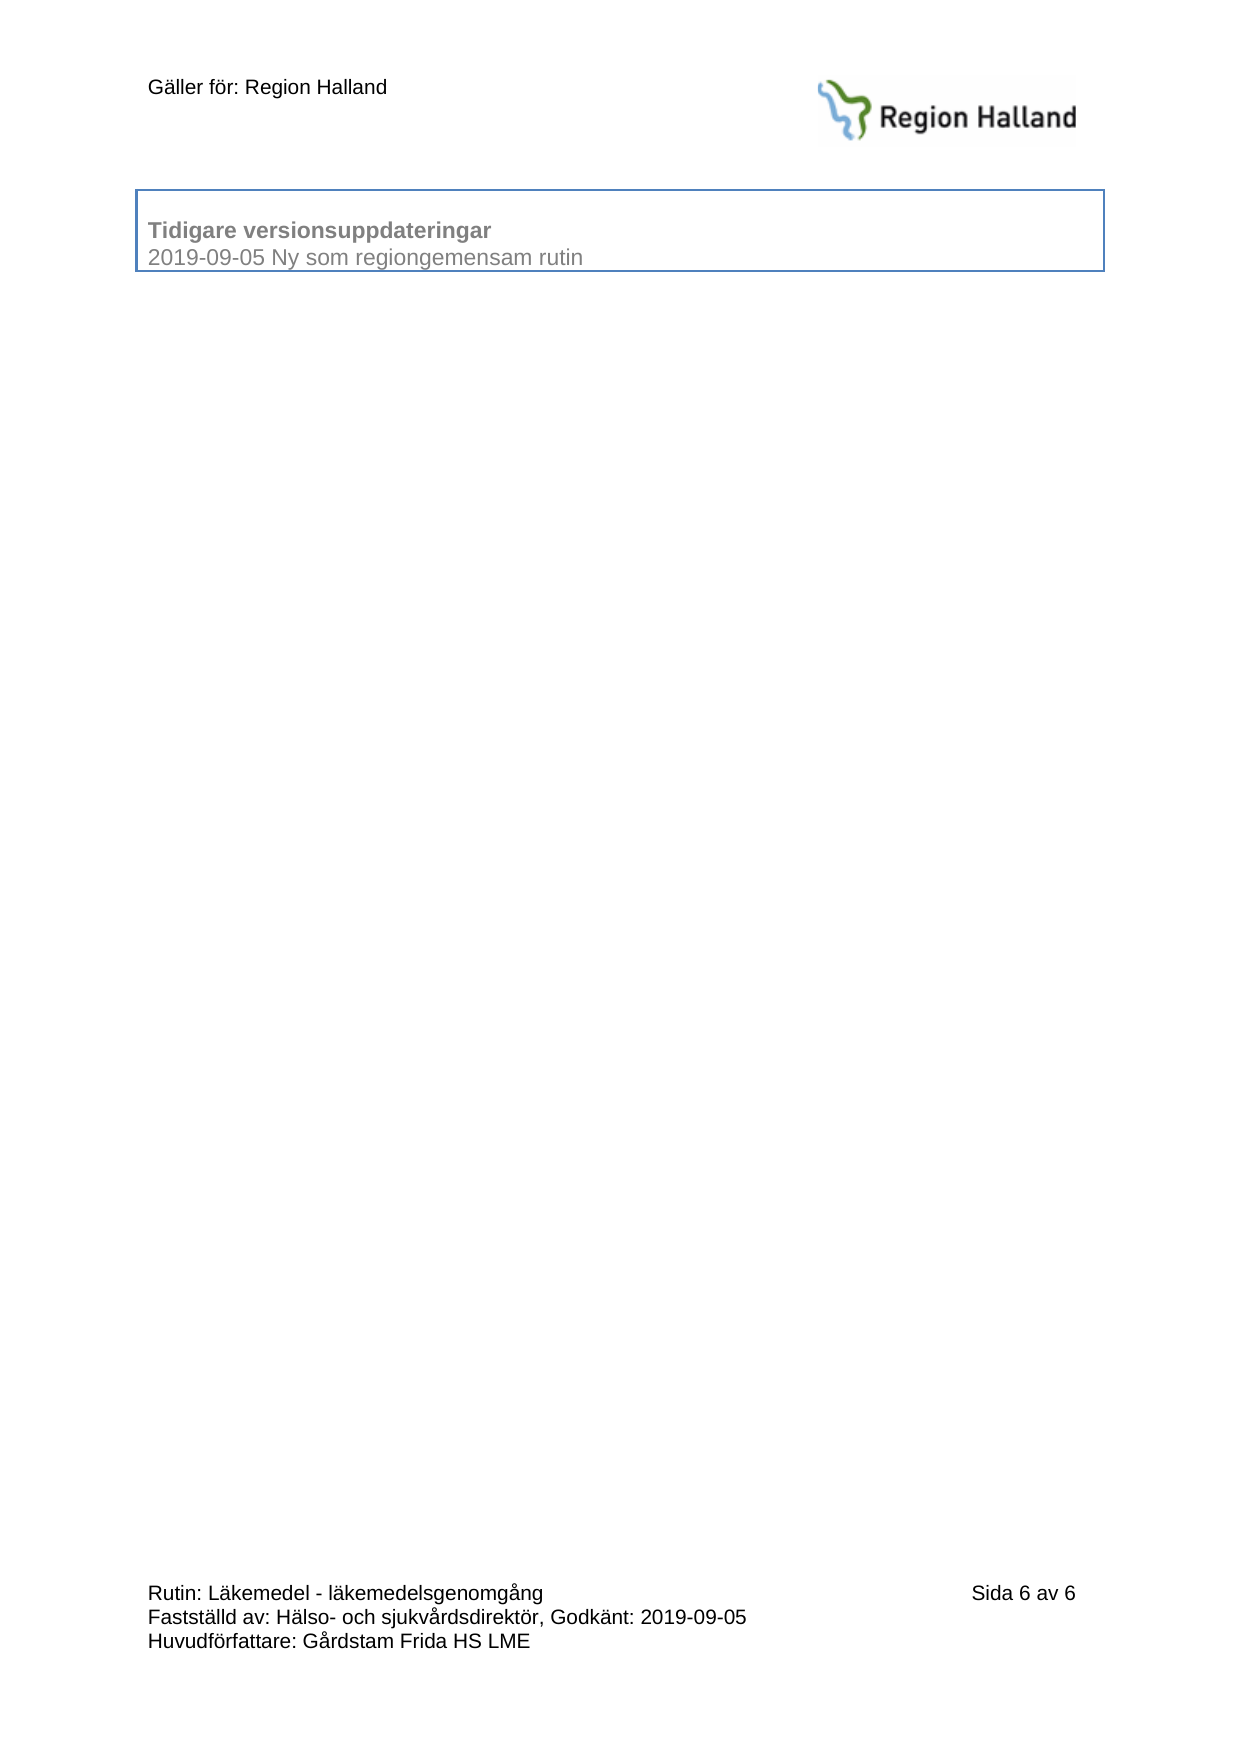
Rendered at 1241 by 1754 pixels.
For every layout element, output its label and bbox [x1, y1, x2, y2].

table_header [138, 191, 1103, 270]
